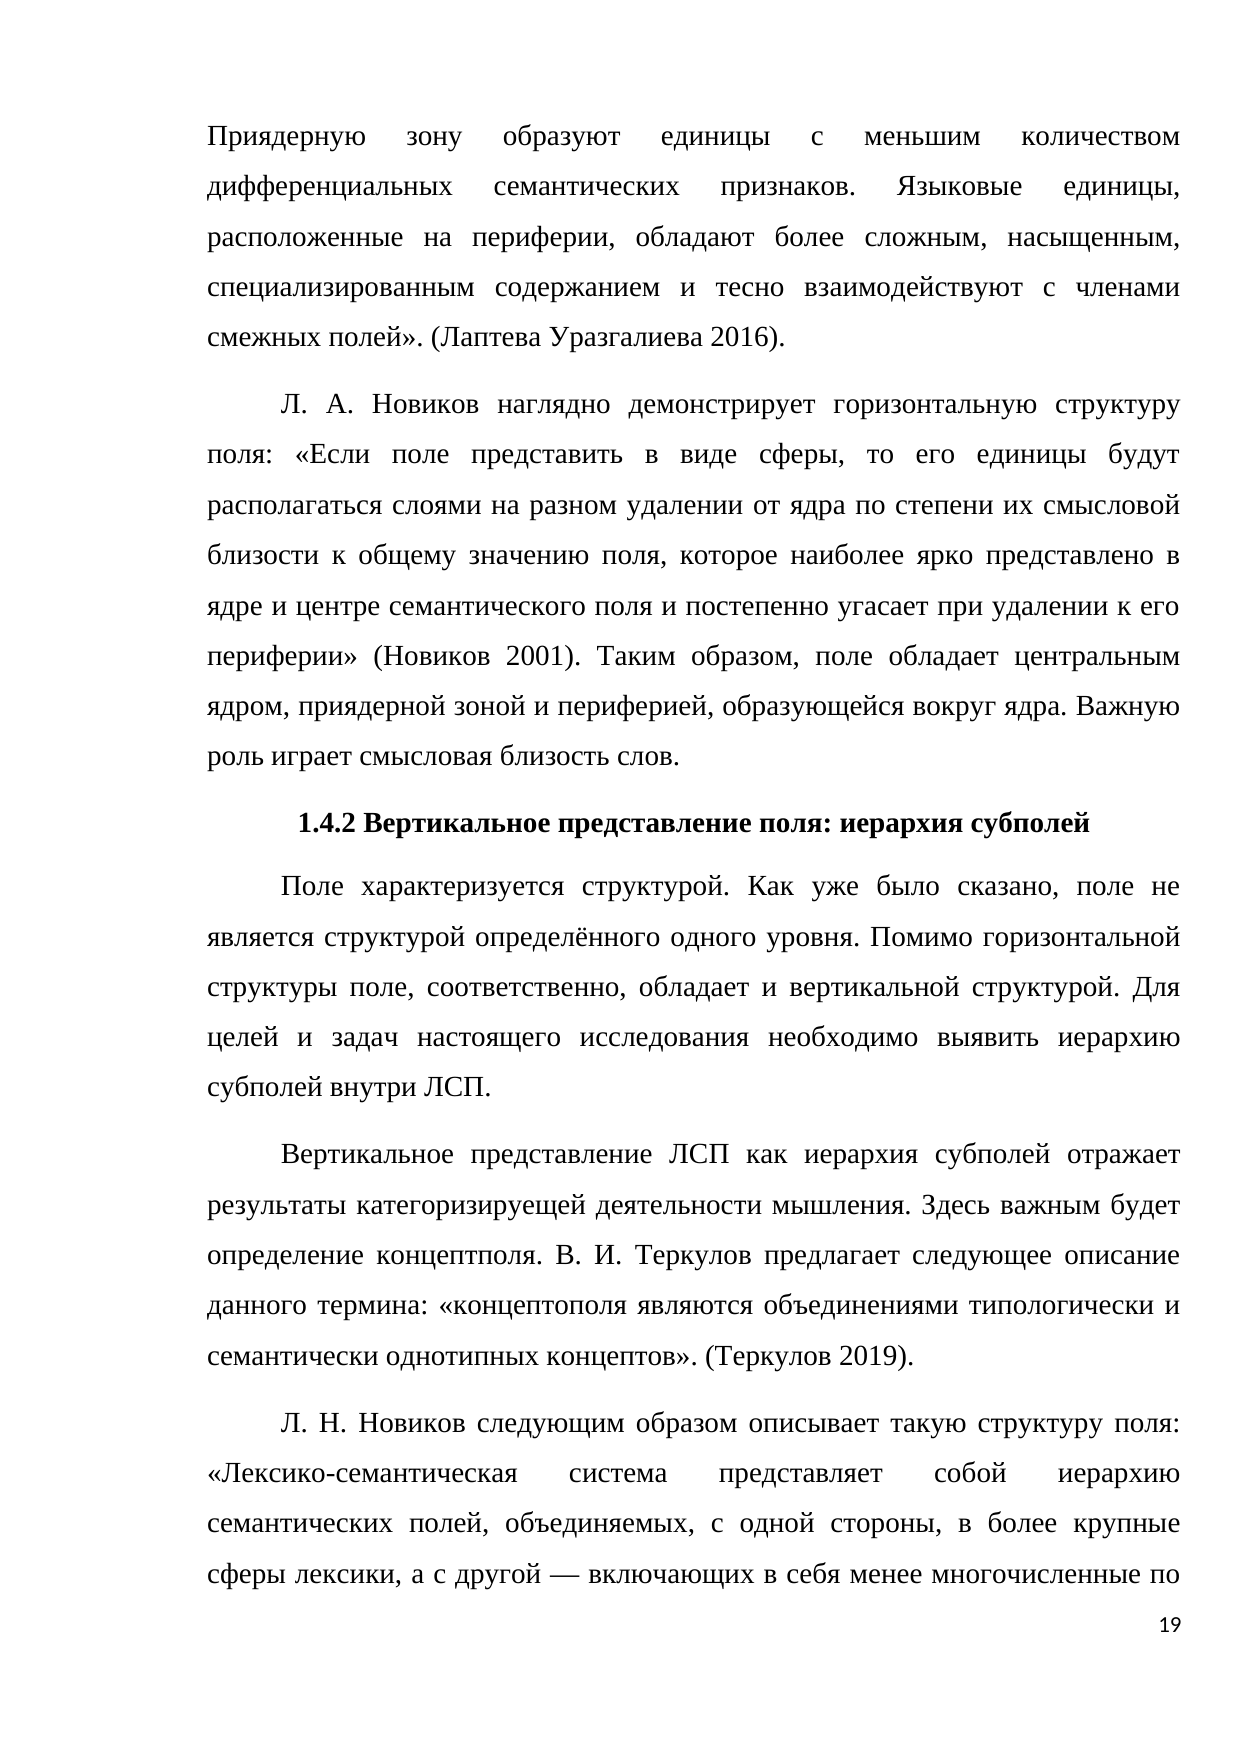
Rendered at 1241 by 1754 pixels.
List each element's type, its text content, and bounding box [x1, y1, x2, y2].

subtitle 1.4.2 Вертикальное представление поля: иерархия субполей [207, 806, 1181, 839]
text Вертикальное представление ЛСП как иерархия субполей отражает результаты категоризируещей деятельности мышления. Здесь важным будет определение концептполя. В. И. Теркулов предлагает следующее описание данного термина: «концептополя являются объединениями типологически и семантически однотипных концептов». (Теркулов 2019). [207, 1137, 1181, 1371]
text Л. А. Новиков наглядно демонстрирует горизонтальную структуру поля: «Если поле представить в виде сферы, то его единицы будут располагаться слоями на разном удалении от ядра по степени их смысловой близости к общему значению поля, которое наиболее ярко представлено в ядре и центре семантического поля и постепенно угасает при удалении к его периферии» (Новиков 2001). Таким образом, поле обладает центральным ядром, приядерной зоной и периферией, образующейся вокруг ядра. Важную роль играет смысловая близость слов. [207, 386, 1181, 772]
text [207, 118, 1181, 353]
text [207, 1405, 1181, 1589]
text Поле характеризуется структурой. Как уже было сказано, поле не является структурой определённого одного уровня. Помимо горизонтальной структуры поле, соответственно, обладает и вертикальной структурой. Для целей и задач настоящего исследования необходимо выявить иерархию субполей внутри ЛСП. [207, 868, 1181, 1103]
